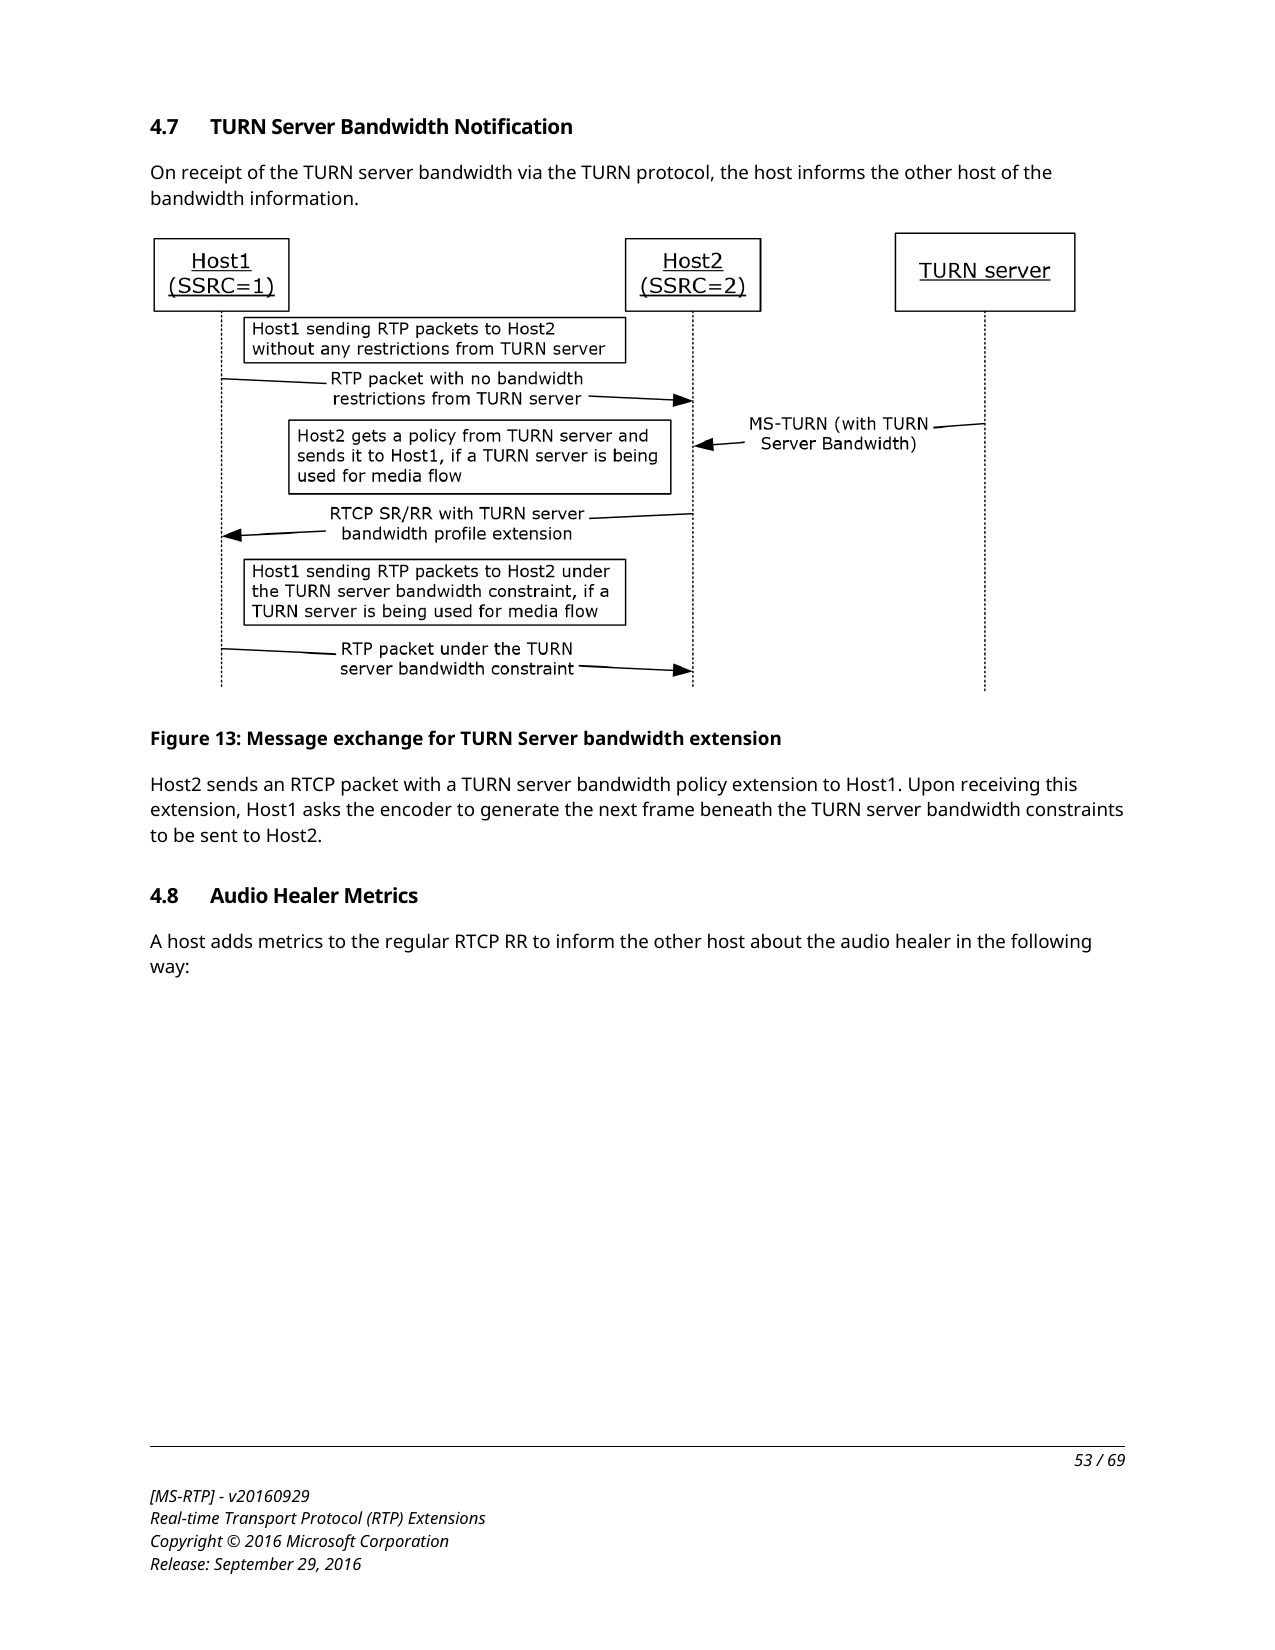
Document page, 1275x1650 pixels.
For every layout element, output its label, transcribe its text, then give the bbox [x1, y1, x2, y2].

subtitle TURN Server Bandwidth Notification [150, 112, 1125, 141]
text Figure 13: Message exchange for TURN Server bandwidth extension [150, 725, 1125, 750]
text Host2 sends an RTCP packet with a TURN server bandwidth policy extension to Host1. Upon receiving this extension, Host1 asks the encoder to generate the next frame beneath the TURN server bandwidth constraints to be sent to Host2. [150, 771, 1125, 848]
subtitle Audio Healer Metrics [150, 881, 1125, 909]
text On receipt of the TURN server bandwidth via the TURN protocol, the host informs the other host of the bandwidth information. [150, 160, 1125, 211]
text A host adds metrics to the regular RTCP RR to inform the other host about the audio healer in the following way: [150, 928, 1125, 979]
